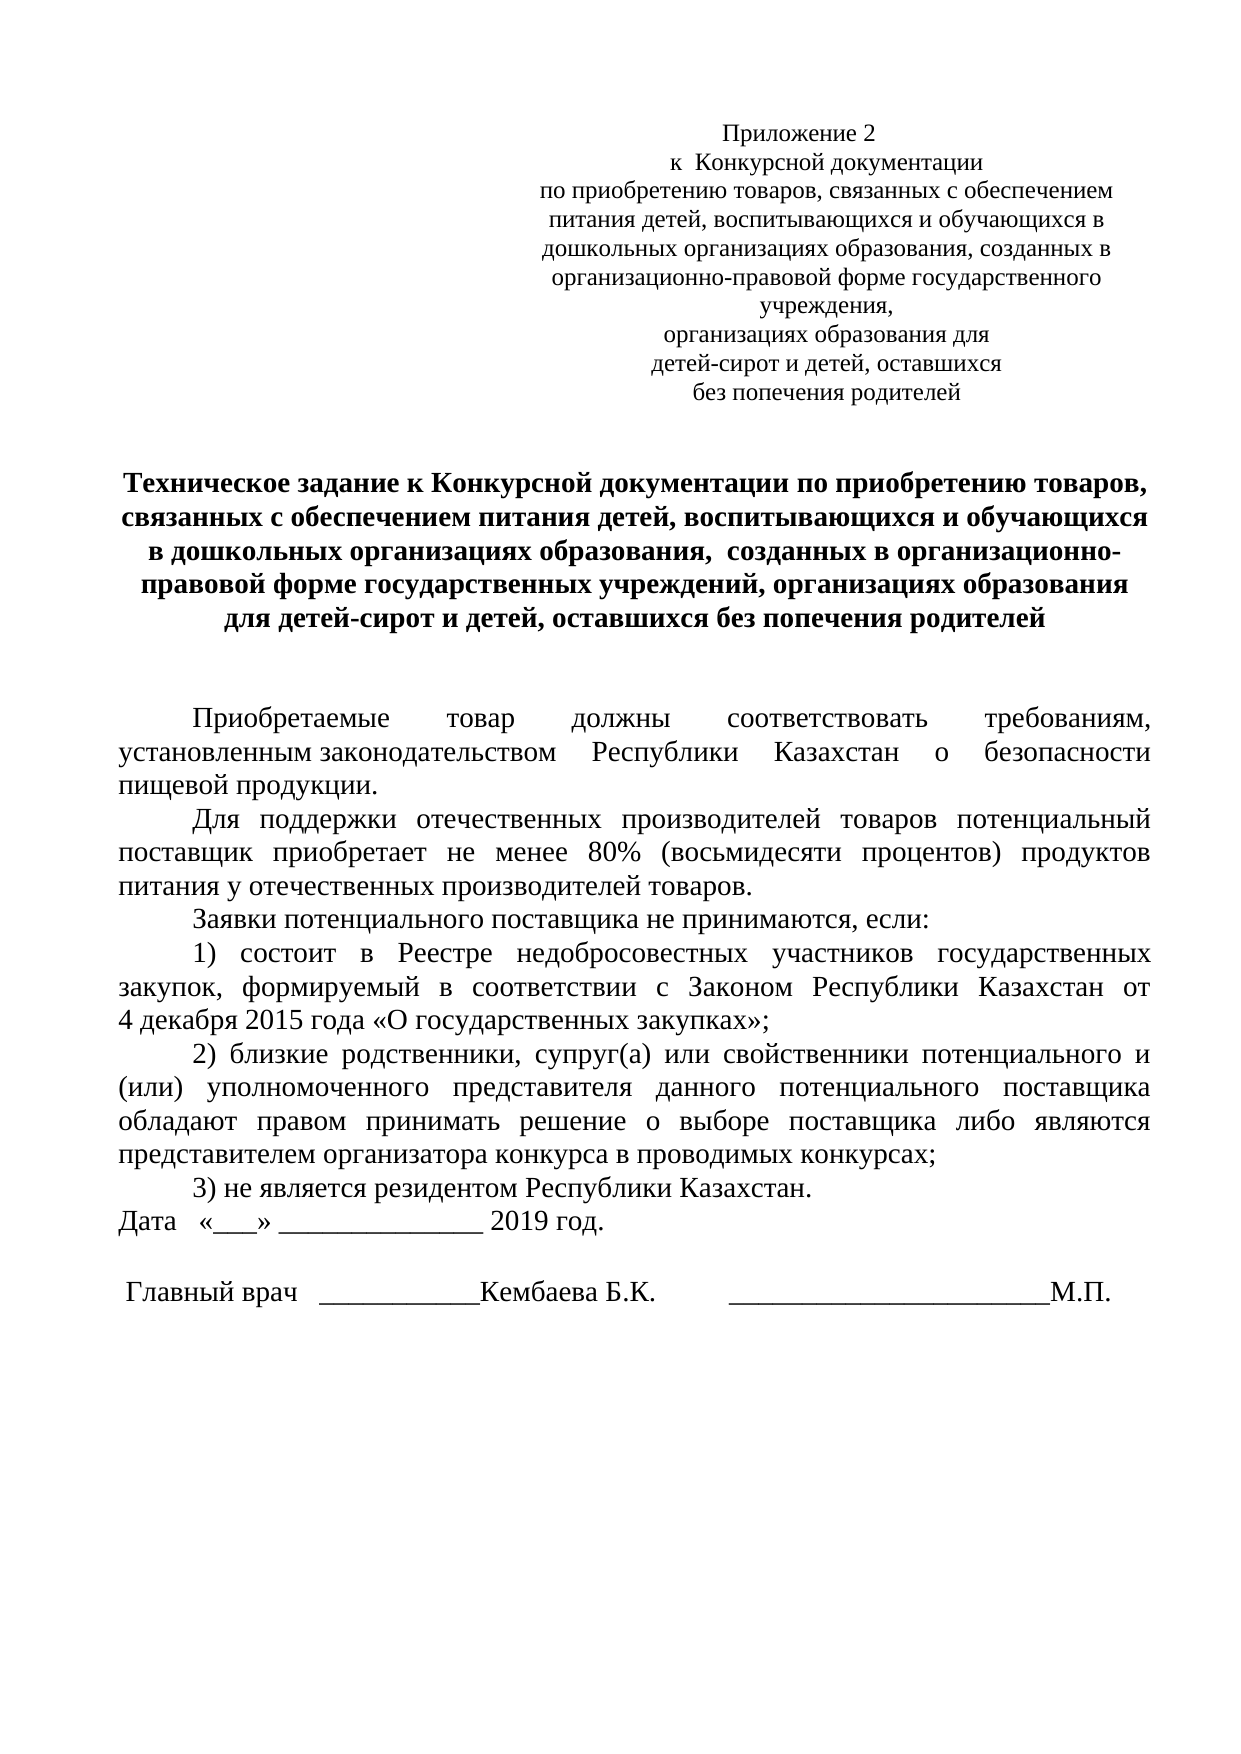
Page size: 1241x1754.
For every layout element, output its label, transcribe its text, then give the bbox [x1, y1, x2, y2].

text организациях образования для [501, 319, 1152, 348]
subtitle 2) близкие родственники, супруг(а) или свойственники потенциального и (или) уполномоченного представителя данного потенциального поставщика обладают правом принимать решение о выборе поставщика либо являются представителем организатора конкурса в проводимых конкурсах; [118, 1036, 1152, 1170]
text детей-сирот и детей, оставшихся [501, 348, 1152, 377]
text Приобретаемые товар должны соответствовать требованиям, установленным законодательством Республики Казахстан о безопасности пищевой продукции. [118, 700, 1152, 801]
text Дата «___» ______________ 2019 год. [118, 1203, 1152, 1237]
text Заявки потенциального поставщика не принимаются, если: [118, 902, 1152, 935]
text Для поддержки отечественных производителей товаров потенциальный поставщик приобретает не менее 80% (восьмидесяти процентов) продуктов питания у отечественных производителей товаров. [118, 801, 1152, 902]
text Приложение 2 [634, 118, 1152, 147]
text 1) состоит в Реестре недобросовестных участников государственных закупок, формируемый в соответствии с Законом Республики Казахстан от 4 декабря 2015 года «О государственных закупках»; [118, 935, 1152, 1036]
text Главный врач ___________Кембаева Б.К. ______________________М.П. [118, 1274, 1152, 1339]
text Техническое задание к Конкурсной документации по приобретению товаров, связанных с обеспечением питания детей, воспитывающихся и обучающихся в дошкольных организациях образования, созданных в организационно-правовой форме государственных учреждений, организациях образования для детей-сирот и детей, оставшихся без попечения родителей [118, 466, 1152, 633]
text к Конкурсной документации [501, 147, 1152, 176]
text по приобретению товаров, связанных с обеспечением питания детей, воспитывающихся и обучающихся в дошкольных организациях образования, созданных в организационно-правовой форме государственного учреждения, [501, 176, 1152, 319]
text без попечения родителей [501, 377, 1152, 406]
subtitle 3) не является резидентом Республики Казахстан. [118, 1170, 1152, 1203]
